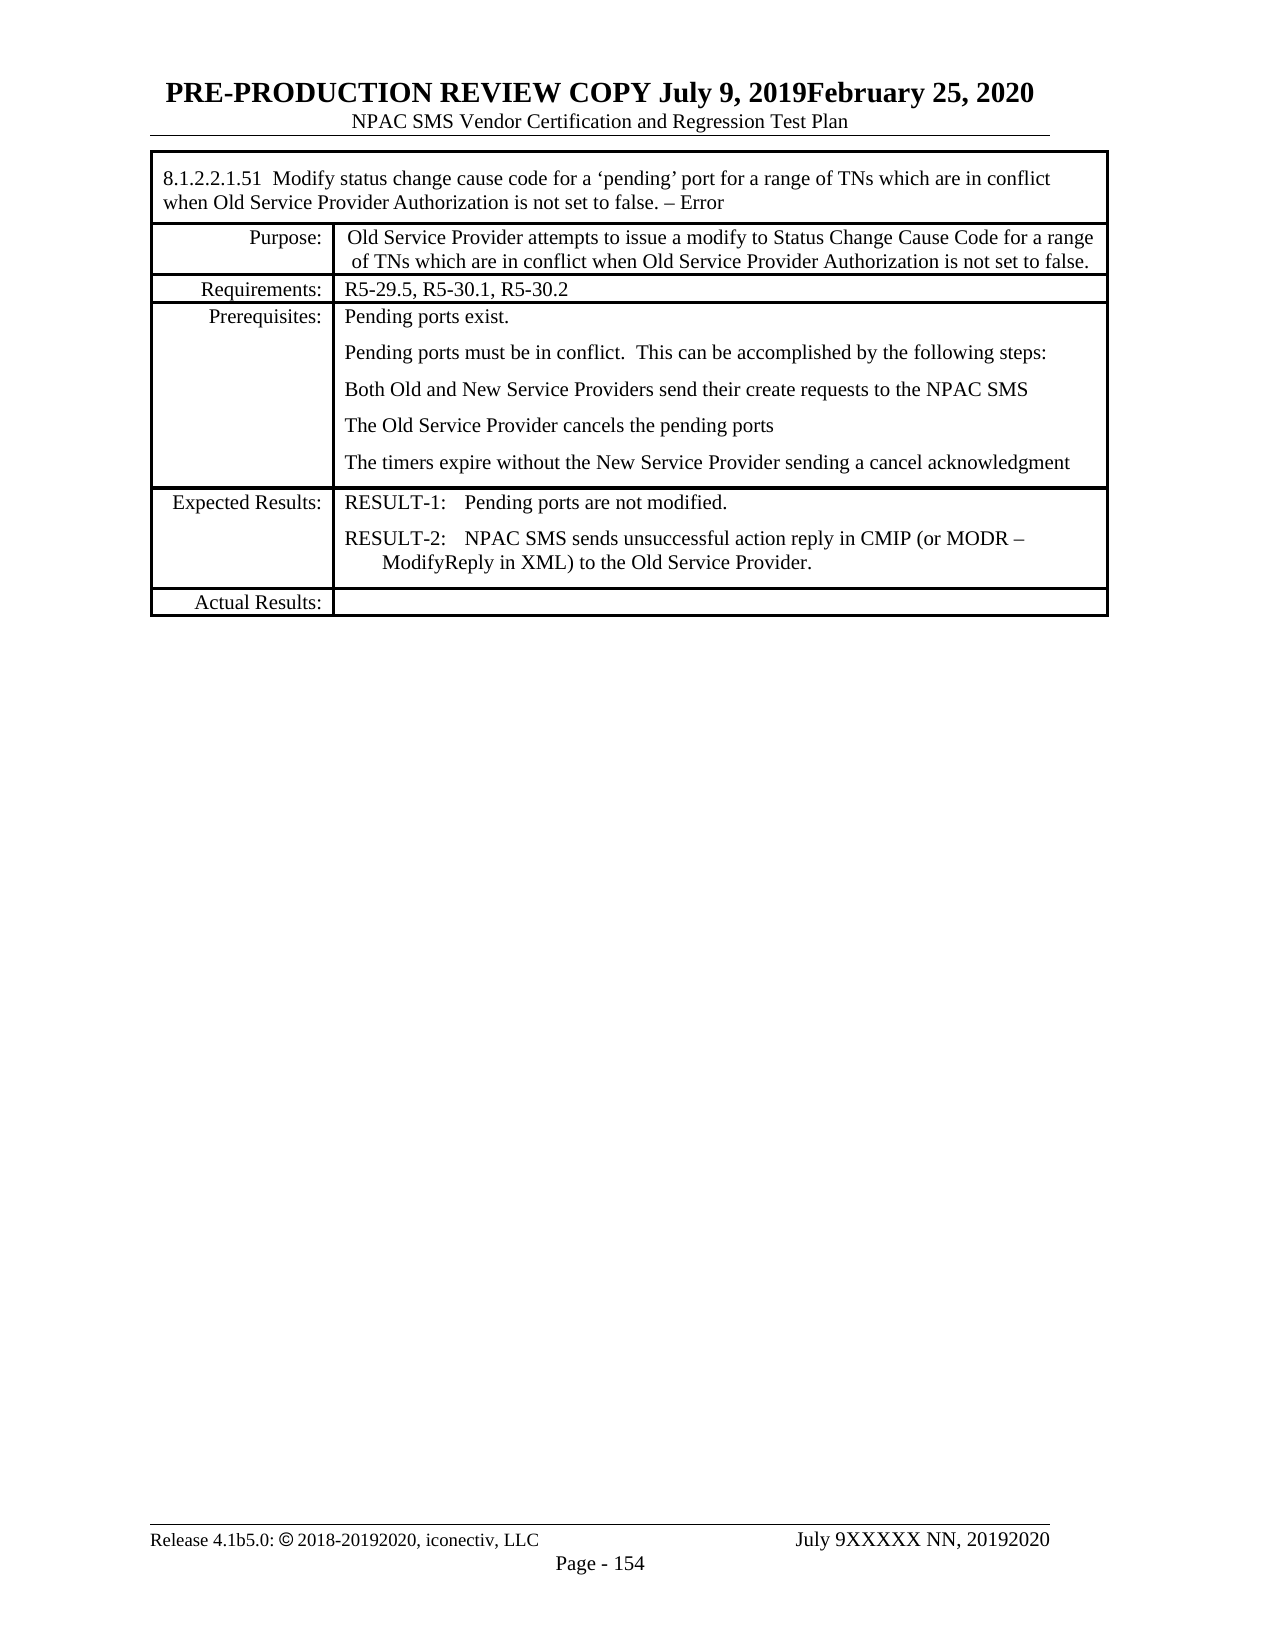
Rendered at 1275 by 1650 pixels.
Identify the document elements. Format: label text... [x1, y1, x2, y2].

table_cell Purpose: [153, 225, 332, 273]
table_cell [335, 590, 1106, 614]
table_header 8.1.2.2.1.51 Modify status change cause code for a ‘pending’ port for a range of TNs which are in conflict when Old Service Provider Authorization is not set to false. – Error [153, 153, 1106, 222]
table_cell Pending ports exist. Pending ports must be in conflict. This can be accomplished by the following steps: Both Old and New Service Providers send their create requests to the NPAC SMS The Old Service Provider cancels the pending ports The timers expire without the New Service Provider sending a cancel acknowledgment [335, 304, 1106, 486]
table_cell Old Service Provider attempts to issue a modify to Status Change Cause Code for a range of TNs which are in conflict when Old Service Provider Authorization is not set to false. [335, 225, 1106, 273]
table_cell Expected Results: [153, 490, 332, 587]
table_cell Pending ports are not modified. NPAC SMS sends unsuccessful action reply in CMIP (or MODR – ModifyReply in XML) to the Old Service Provider. [335, 490, 1106, 587]
table_cell Requirements: [153, 276, 332, 301]
table_cell Actual Results: [153, 590, 332, 614]
table_cell R5-29.5, R5-30.1, R5-30.2 [335, 276, 1106, 301]
table_cell Prerequisites: [153, 304, 332, 486]
